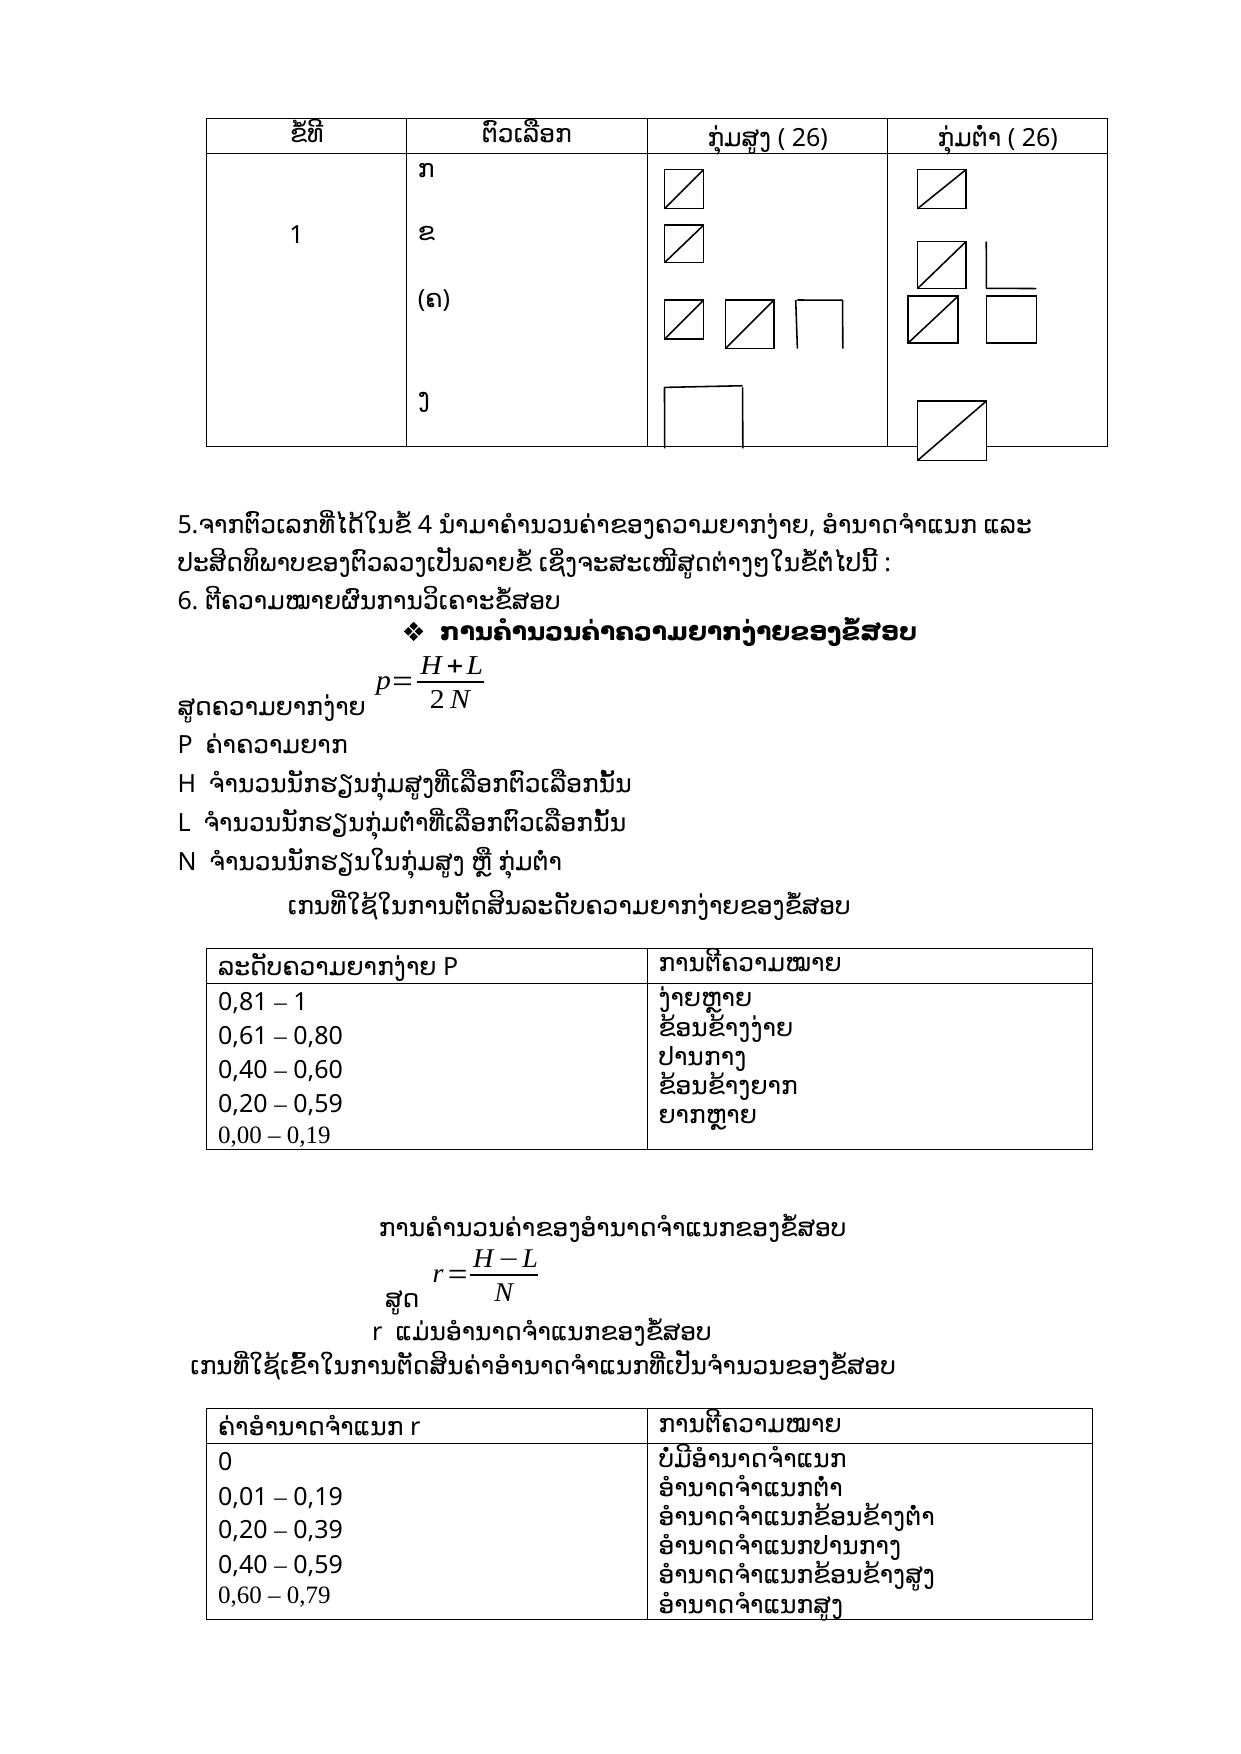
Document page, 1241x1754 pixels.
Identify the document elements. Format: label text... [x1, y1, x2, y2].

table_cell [207, 1444, 647, 1619]
text ​ເກນ​ທີ່​ໃຊ້​ເຂົ້າ​ໃນ​ການ​ຕັດສິນ​ຄ່າ​ອຳນາດ​ຈຳ​ແນ​ກທີ່​ເປັນ​ຈຳນວນ​ຂອງ​ຂໍ້​ສອບ [177, 1348, 1122, 1382]
text P ຄ່າ​ຄວາມ​ຍາກ [177, 726, 1122, 761]
table_cell ກ ຂ (ຄ) ງ [407, 154, 647, 446]
text L ຈຳນວນ​ນັກຮຽນ​ກຸ່ມ​ຕໍ່າ​ທີ່​ເລືອກ​ຕົວ​ເລືອກ​ນັ້ນ [177, 805, 1122, 839]
text ສູດ​ຄວາມ​ຍາກ​ງ່າຍ [177, 651, 1122, 721]
table_header ຂໍ້​ທີ [207, 119, 406, 153]
table_cell [648, 154, 887, 446]
table_header ລະດັບ​ຄວາມ​ຍາກ​ງ່າຍ P [207, 949, 647, 982]
table_header ກຸ່ມ​ຕໍ່າ ( 26) [888, 119, 1107, 153]
table_cell [888, 154, 1107, 446]
table_header ຕົວ​ເລືອກ [407, 119, 647, 153]
list ການ​ຄຳນວນ​ຄ່າ​ຄວາມ​ຍາກ​ງ່າຍ​ຂອງ​ຂໍ້​ສອບ [402, 617, 1122, 646]
table_header ການ​ຕີ​ຄວາມ​ໝາຍ [648, 949, 1092, 982]
table_cell ງ່າຍ​ຫຼາຍ ຂ້ອນ​ຂ້າງ​ງ່າຍ ປານ​ກາງ ຂ້ອນ​ຂ້າງ​ຍາກ ຍາກ​ຫຼາຍ [648, 984, 1092, 1148]
table_header ການ​ຕີ​ຄວາມ​ໝາຍ [648, 1409, 1092, 1443]
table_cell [648, 1444, 1092, 1619]
text ​ ເກນ​ທີ່​​ໃຊ້​ໃນ​ການ​ຕັດສິນ​ລະດັບ​ຄວາມ​ຍາກ​ງ່າຍ​ຂອງ​ຂໍ້​ສອບ [177, 887, 1122, 921]
table_cell 0,81 – 1 0,61 – 0,80 0,40 – 0,60 0,20 – 0,59 0,00 – 0,19 [207, 984, 647, 1148]
text 6. ຕີ​ຄວາມ​ໝາຍ​ຜົນ​ການ​ວິ​ເຄາະ​ຂໍ້​ສອບ [177, 583, 1122, 617]
table_header ຄ່າ​ອຳນາດ​ຈຳ​ແນ​ກ r [207, 1409, 647, 1443]
text H ຈຳນວນ​ນັກຮຽນ​ກຸ່ມ​ສູງ​ທີ່​ເລືອກ​ຕົວ​ເລືອກ​ນັ້ນ [177, 766, 1122, 800]
text N ຈຳນວນ​ນັກຮຽນ​ໃນ​ກຸ່ມ​ສູງ ຫຼື ກຸ່ມ​ຕໍ່າ [177, 844, 1122, 882]
text ການ​ຄຳນວນ​ຄ່າ​ຂອງ​ອຳນາດ​ຈຳ​ແນ​ກຂອງ​ຂໍ້​ສອບ [177, 1209, 1122, 1244]
text 5.ຈາກ​ຕົວ​ເລກ​ທີ່​ໄດ້​ໃນ​ຂໍ້ 4 ນຳ​ມາ​ຄຳນວນ​ຄ່າ​ຂອງ​ຄວາມ​ຍາກ​ງ່າຍ, ອຳນາດ​ຈຳ​ແນ​ກ ​ແລະ ປະສິດທິພາບ​ຂອງ​ຕົວ​ລວງ​ເປັນ​ລາຍ​ຂໍ້ ​ເຊິ່ງຈະ​ສະ​ເໜີ​ສູດ​ຕ່າງໆ​ໃນ​ຂໍ້​ຕໍ່​ໄປ​ນີ້ : [177, 507, 1122, 583]
text ສູດ [177, 1244, 1122, 1314]
table_cell 1 [207, 154, 406, 446]
table_header ກຸ່ມ​ສູງ ( 26) [648, 119, 887, 153]
text r ​ແມ່ນ​ອຳນາດ​ຈຳ​ແນ​ກຂອງ​ຂໍ້​ສອບ [177, 1314, 1122, 1348]
